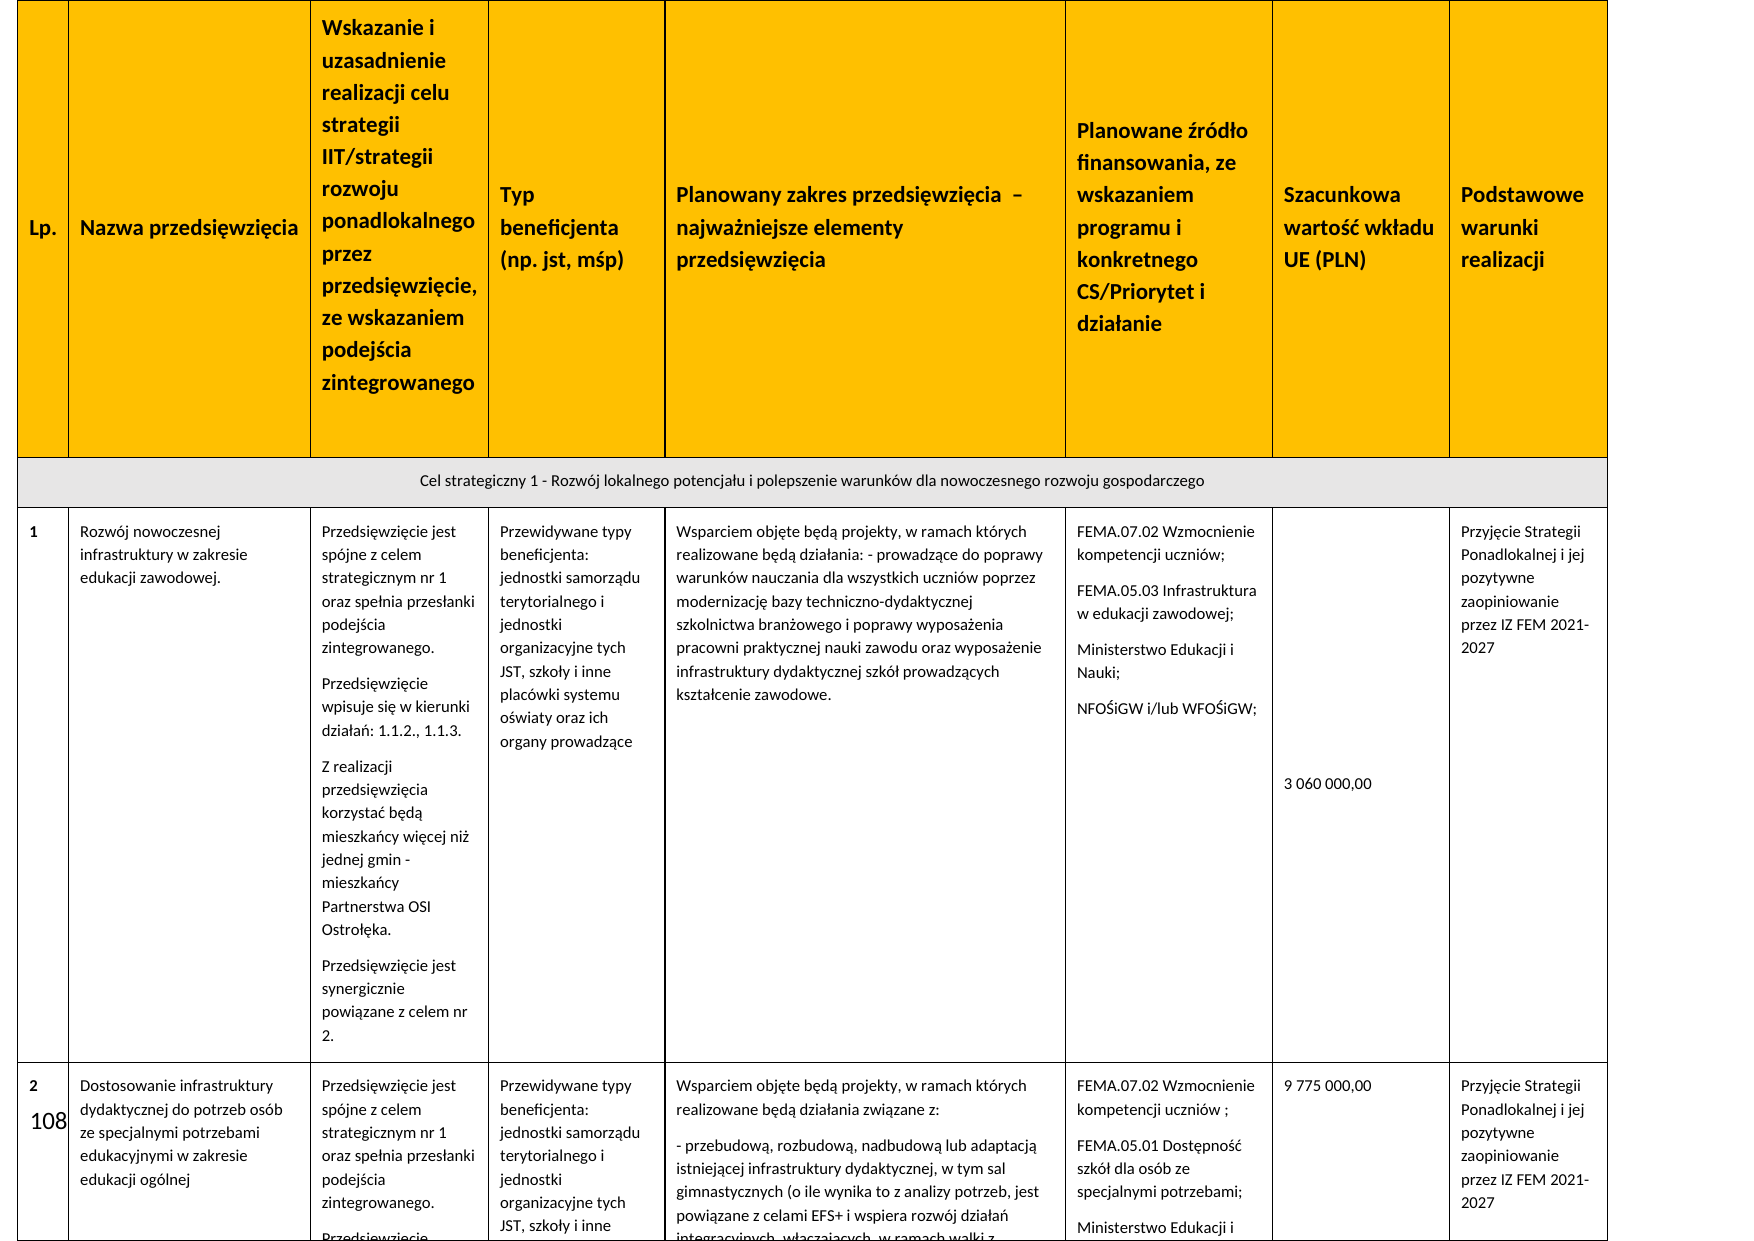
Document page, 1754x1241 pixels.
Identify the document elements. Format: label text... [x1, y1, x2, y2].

table_cell 2 [18, 1063, 68, 1240]
table_header Wskazanie i uzasadnienie realizacji celu strategii IIT/strategii rozwoju ponadlokalnego przez przedsięwzięcie, ze wskazaniem podejścia zintegrowanego [311, 1, 488, 457]
table_cell Rozwój nowoczesnej infrastruktury w zakresie edukacji zawodowej. [69, 508, 310, 1062]
table_cell 3 060 000,00 [1273, 508, 1449, 1062]
table_header Typ beneficjenta (np. jst, mśp) [489, 1, 664, 457]
table_cell 9 775 000,00 [1273, 1063, 1449, 1240]
table_cell Przedsięwzięcie jest spójne z celem strategicznym nr 1 oraz spełnia przesłanki podejścia zintegrowanego. Przedsięwzięcie wpisuje się w kierunki działań: 1.1.2., 1.1.3. Z realizacji przedsięwzięcia korzystać będą mieszkańcy więcej niż jednej gmin - mieszkańcy Partnerstwa OSI Ostrołęka. Przedsięwzięcie jest synergicznie powiązane z celem nr 2. [311, 1063, 488, 1240]
table_cell Dostosowanie infrastruktury dydaktycznej do potrzeb osób ze specjalnymi potrzebami edukacyjnymi w zakresie edukacji ogólnej [69, 1063, 310, 1240]
table_header Planowane źródło finansowania, ze wskazaniem programu i konkretnego CS/Priorytet i działanie [1066, 1, 1272, 457]
table_cell 1 [18, 508, 68, 1062]
table_cell Przyjęcie Strategii Ponadlokalnej i jej pozytywne zaopiniowanie przez IZ FEM 2021-2027 [1450, 508, 1607, 1062]
table_cell Przyjęcie Strategii Ponadlokalnej i jej pozytywne zaopiniowanie przez IZ FEM 2021-2027 [1450, 1063, 1607, 1240]
table_cell FEMA.07.02 Wzmocnienie kompetencji uczniów; FEMA.05.03 Infrastruktura w edukacji zawodowej; Ministerstwo Edukacji i Nauki; NFOŚiGW i/lub WFOŚiGW; [1066, 508, 1272, 1062]
table_cell Wsparciem objęte będą projekty, w ramach których realizowane będą działania: - prowadzące do poprawy warunków nauczania dla wszystkich uczniów poprzez modernizację bazy techniczno-dydaktycznej szkolnictwa branżowego i poprawy wyposażenia pracowni praktycznej nauki zawodu oraz wyposażenie infrastruktury dydaktycznej szkół prowadzących kształcenie zawodowe. [666, 508, 1065, 1062]
table_cell Przewidywane typy beneficjenta: jednostki samorządu terytorialnego i jednostki organizacyjne tych JST, szkoły i inne placówki systemu oświaty oraz ich organy prowadzące [489, 1063, 664, 1240]
table_cell Przewidywane typy beneficjenta: jednostki samorządu terytorialnego i jednostki organizacyjne tych JST, szkoły i inne placówki systemu oświaty oraz ich organy prowadzące [489, 508, 664, 1062]
table_cell Wsparciem objęte będą projekty, w ramach których realizowane będą działania związane z: - przebudową, rozbudową, nadbudową lub adaptacją istniejącej infrastruktury dydaktycznej, w tym sal gimnastycznych (o ile wynika to z analizy potrzeb, jest powiązane z celami EFS+ i wspiera rozwój działań integracyjnych, włączających, w ramach walki z wykluczeniem społecznym) służącą zwiększeniu jej dostępności dla uczniów ze SPE, w tym także w zakresie wyposażenia (jako niezbędny i uzupełniający element projektu); - budową nowej, dostępnej dla uczniów ze SPE infrastruktury, jedynie wyjątkowo i w uzasadnionych przypadkach, kiedy nie będzie możliwości adaptacji lub modernizacji istniejącej lub kiedy byłoby to nieefektywne kosztowo. Planuje się działania rozwojowe dla uczniów z zakresu rozwijania kompetencji, w tym: szkolenia, zajęcia dodatkowe, warsztaty, zakup niezbędnych materiałów i narzędzi oraz inne. [666, 1063, 1065, 1240]
table_header Planowany zakres przedsięwzięcia – najważniejsze elementy przedsięwzięcia [666, 1, 1065, 457]
table_header Podstawowe warunki realizacji [1450, 1, 1607, 457]
table_header Lp. [18, 1, 68, 457]
table_cell Cel strategiczny 1 - Rozwój lokalnego potencjału i polepszenie warunków dla nowoczesnego rozwoju gospodarczego [18, 458, 1607, 507]
table_cell FEMA.07.02 Wzmocnienie kompetencji uczniów ; FEMA.05.01 Dostępność szkół dla osób ze specjalnymi potrzebami; Ministerstwo Edukacji i Nauki; NFOŚiGW i/lub WFOŚiGW; [1066, 1063, 1272, 1240]
table_header Szacunkowa wartość wkładu UE (PLN) [1273, 1, 1449, 457]
table_header Nazwa przedsięwzięcia [69, 1, 310, 457]
table_cell Przedsięwzięcie jest spójne z celem strategicznym nr 1 oraz spełnia przesłanki podejścia zintegrowanego. Przedsięwzięcie wpisuje się w kierunki działań: 1.1.2., 1.1.3. Z realizacji przedsięwzięcia korzystać będą mieszkańcy więcej niż jednej gmin - mieszkańcy Partnerstwa OSI Ostrołęka. Przedsięwzięcie jest synergicznie powiązane z celem nr 2. [311, 508, 488, 1062]
